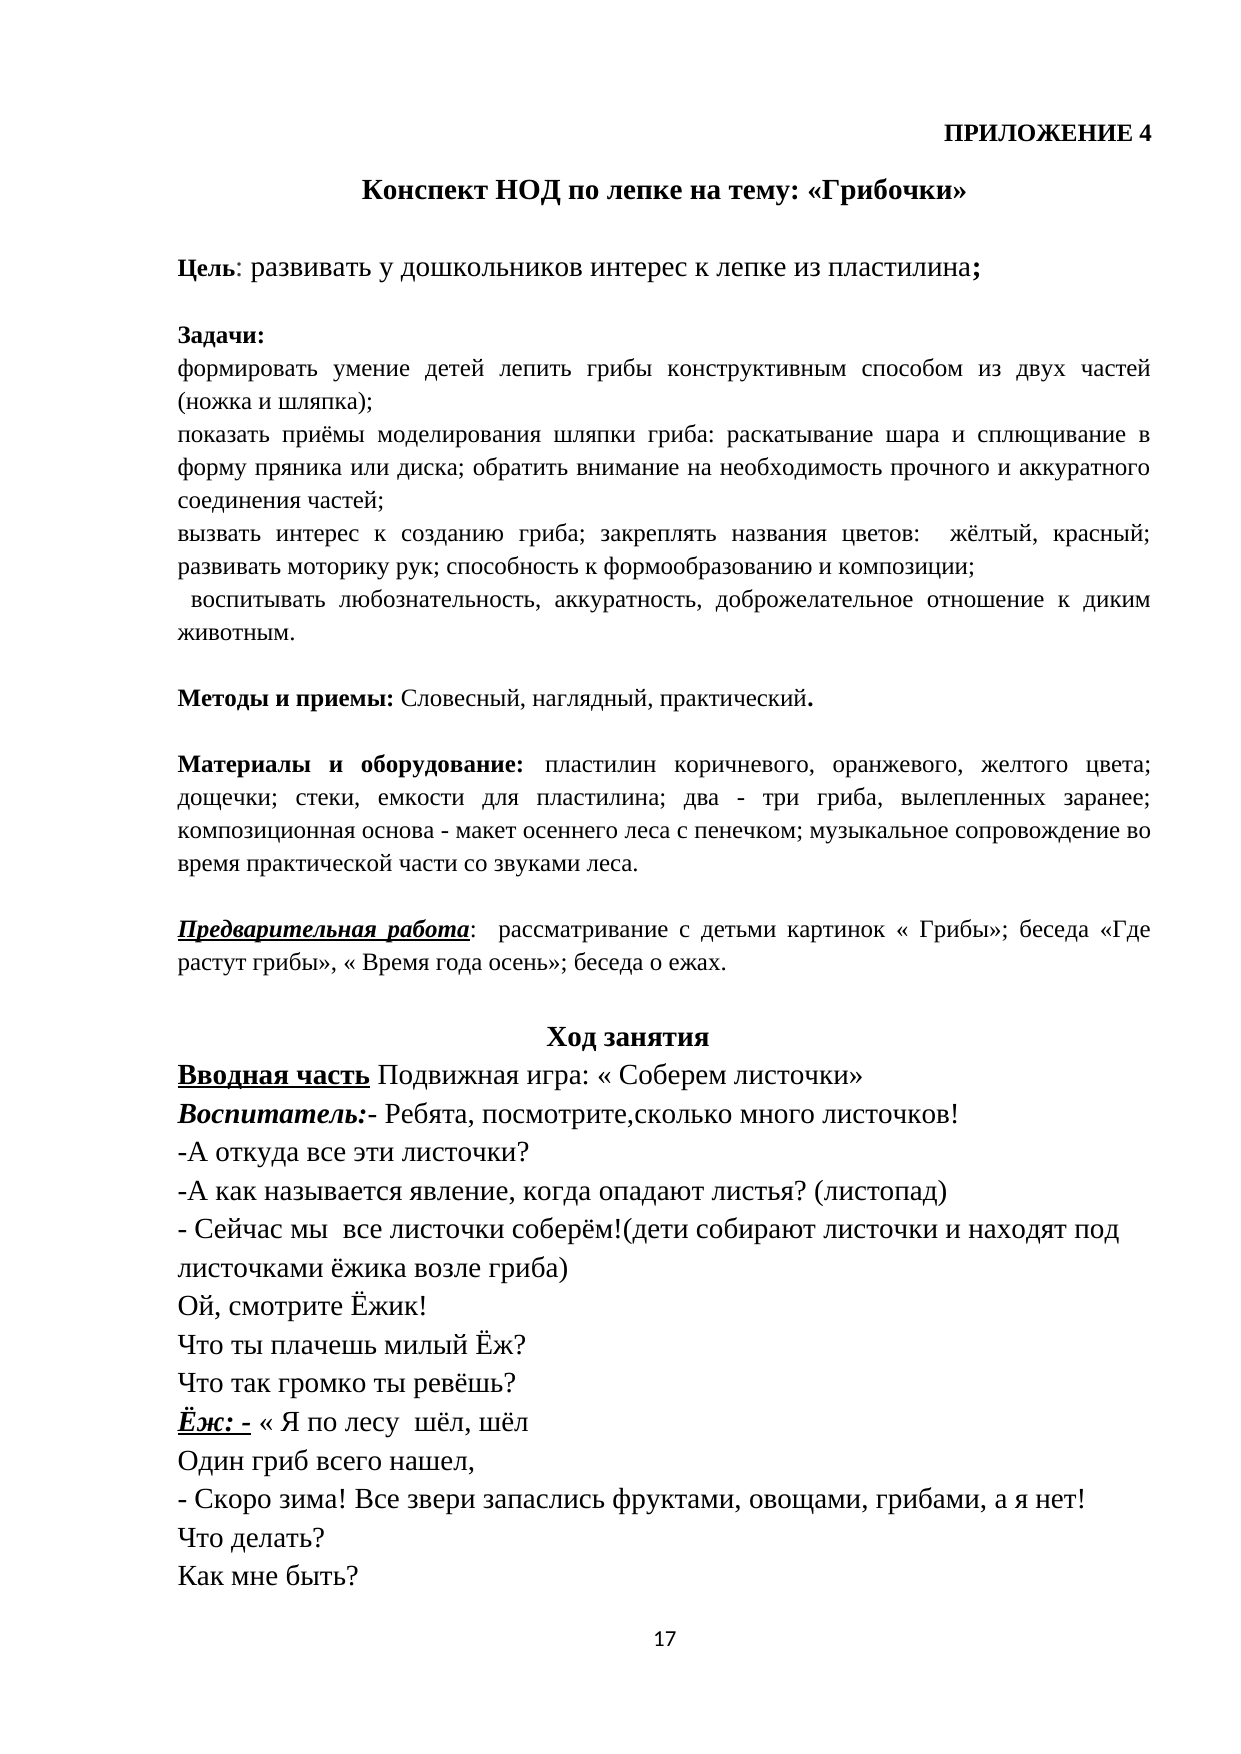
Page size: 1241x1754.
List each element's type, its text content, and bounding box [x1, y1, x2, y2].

text Воспитатель:- Ребята, посмотрите,сколько много листочков! [177, 1096, 1152, 1129]
text Методы и приемы: Словесный, наглядный, практический. [177, 683, 1152, 712]
text Что ты плачешь милый Ёж? [177, 1327, 1152, 1361]
text Ёж: - « Я по лесу шёл, шёл [177, 1404, 1152, 1438]
text Ход занятия [472, 1019, 1152, 1052]
text Материалы и оборудование: пластилин коричневого, оранжевого, желтого цвета; дощечки; стеки, емкости для пластилина; два - три гриба, вылепленных заранее; композиционная основа - макет осеннего леса с пенечком; музыкальное сопровождение во время практической части со звуками леса. [177, 749, 1152, 782]
text Конспект НОД по лепке на тему: «Грибочки» [177, 172, 1152, 206]
text Вводная часть Подвижная игра: « Соберем листочки» [177, 1057, 1152, 1091]
text -А откуда все эти листочки? [177, 1134, 1152, 1168]
text - Сейчас мы все листочки соберём!(дети собирают листочки и находят под листочками ёжика возле гриба) [177, 1211, 1152, 1283]
text вызвать интерес к созданию гриба; закреплять названия цветов: жёлтый, красный; развивать моторику рук; способность к формообразованию и композиции; [177, 518, 1152, 580]
text Предварительная работа: рассматривание с детьми картинок « Грибы»; беседа «Где растут грибы», « Время года осень»; беседа о ежах. [177, 914, 1152, 976]
text воспитывать любознательность, аккуратность, доброжелательное отношение к диким животным. [177, 584, 1152, 646]
text Ой, смотрите Ёжик! [177, 1288, 1152, 1322]
text Задачи: [177, 320, 1152, 348]
text -А как называется явление, когда опадают листья? (листопад) [177, 1173, 1152, 1206]
text Что так громко ты ревёшь? [177, 1366, 1152, 1399]
text формировать умение детей лепить грибы конструктивным способом из двух частей (ножка и шляпка); [177, 353, 1152, 414]
text Материалы и оборудование: пластилин коричневого, оранжевого, желтого цвета; дощечки; стеки, емкости для пластилина; два - три гриба, вылепленных заранее; композиционная основа - макет осеннего леса с пенечком; музыкальное сопровождение во время практической части со звуками леса. [177, 844, 1152, 877]
text Как мне быть? [177, 1558, 1152, 1592]
text ПРИЛОЖЕНИЕ 4 [177, 118, 1152, 147]
text показать приёмы моделирования шляпки гриба: раскатывание шара и сплющивание в форму пряника или диска; обратить внимание на необходимость прочного и аккуратного соединения частей; [177, 419, 1152, 514]
text - Скоро зима! Все звери запаслись фруктами, овощами, грибами, а я нет! [177, 1481, 1152, 1515]
text Один гриб всего нашел, [177, 1443, 1152, 1476]
text Что делать? [177, 1520, 1152, 1553]
text Цель: развивать у дошкольников интерес к лепке из пластилина; [177, 249, 1152, 283]
